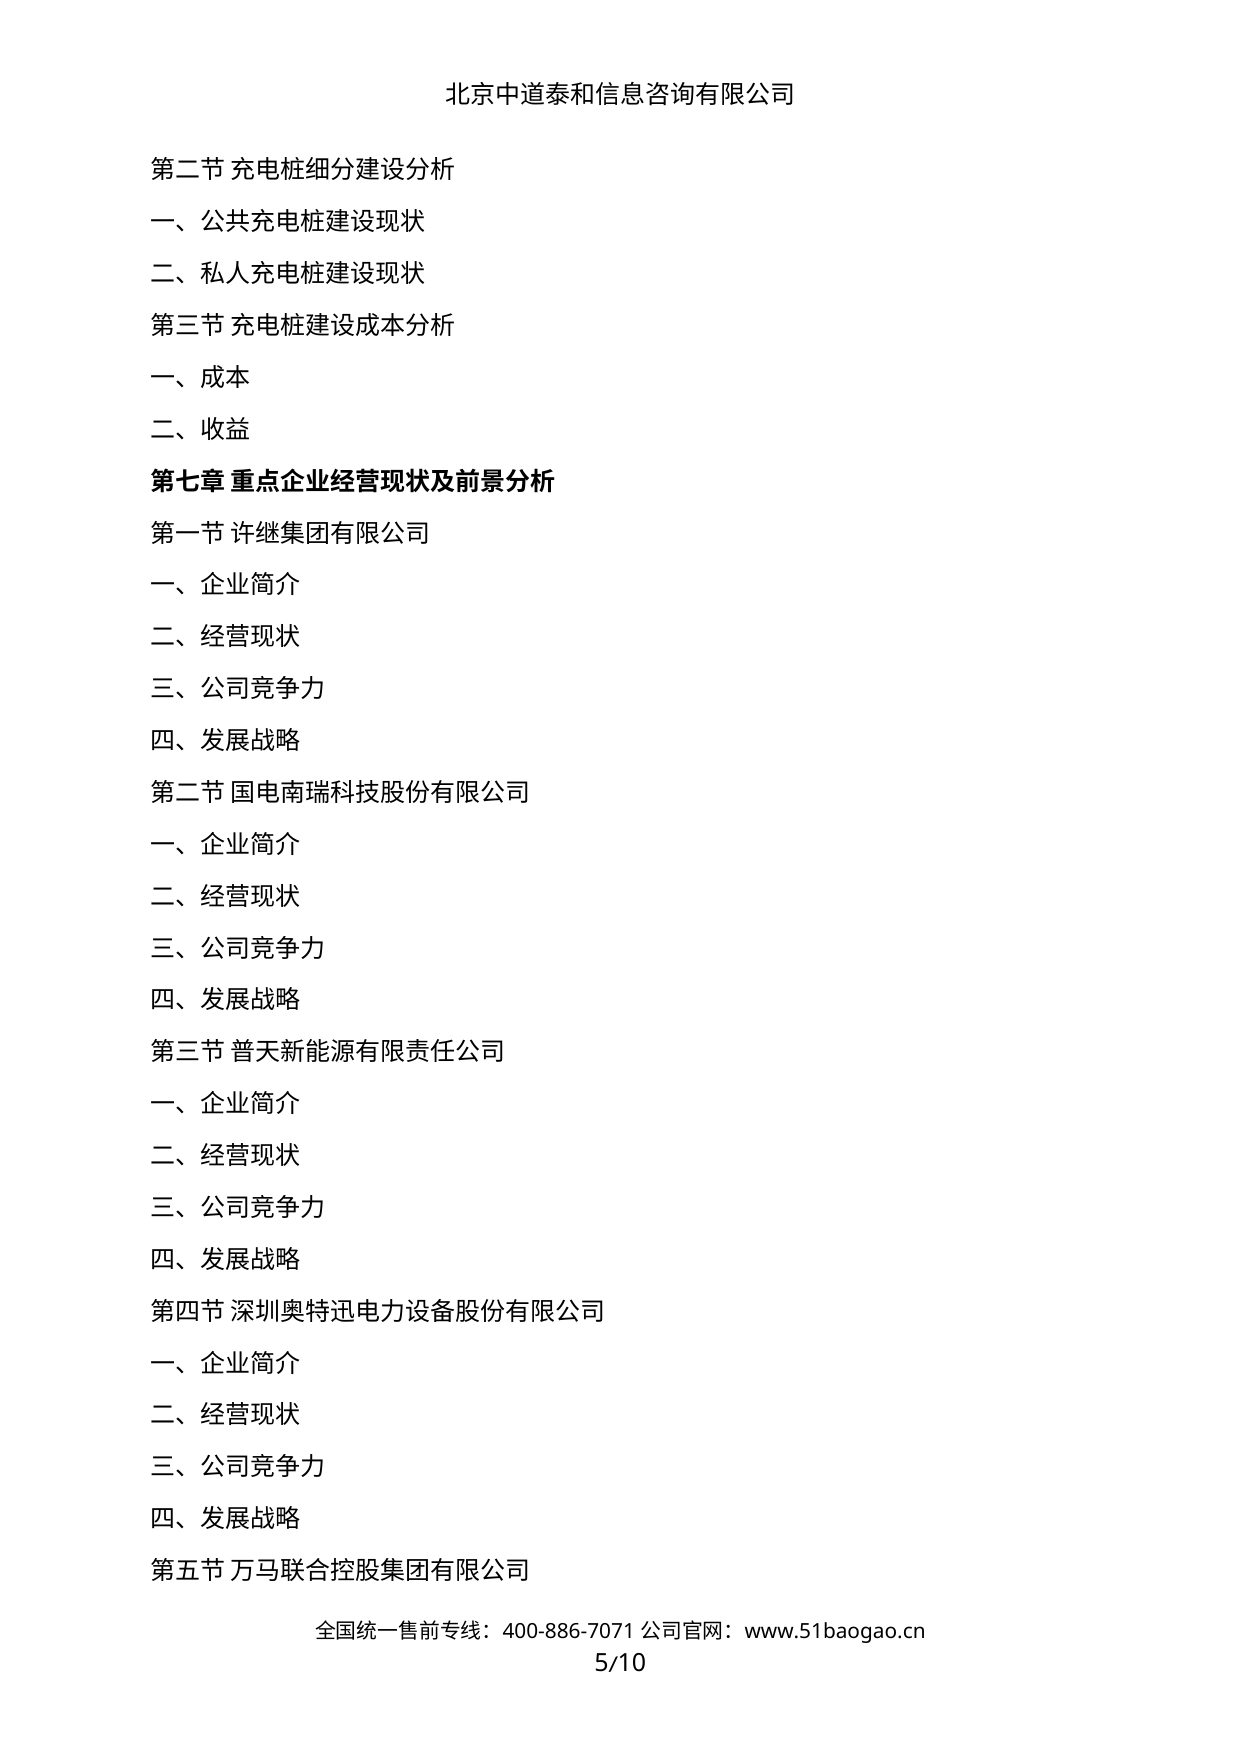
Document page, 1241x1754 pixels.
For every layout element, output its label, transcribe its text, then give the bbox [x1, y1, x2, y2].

text 二、经营现状 [150, 876, 1090, 912]
text 二、私人充电桩建设现状 [150, 254, 1090, 290]
text 一、企业简介 [150, 1343, 1090, 1379]
text 一、企业简介 [150, 565, 1090, 601]
text 一、公共充电桩建设现状 [150, 202, 1090, 238]
text 一、成本 [150, 357, 1090, 394]
text 第七章 重点企业经营现状及前景分析 [150, 461, 1090, 497]
text 一、企业简介 [150, 1084, 1090, 1120]
text 第五节 万马联合控股集团有限公司 [150, 1551, 1090, 1587]
text 二、经营现状 [150, 1136, 1090, 1172]
text 三、公司竞争力 [150, 669, 1090, 705]
text 第二节 充电桩细分建设分析 [150, 150, 1090, 186]
text 四、发展战略 [150, 1499, 1090, 1535]
text 第二节 国电南瑞科技股份有限公司 [150, 772, 1090, 809]
text 第三节 普天新能源有限责任公司 [150, 1032, 1090, 1068]
text 四、发展战略 [150, 980, 1090, 1016]
text 二、收益 [150, 409, 1090, 446]
text 四、发展战略 [150, 721, 1090, 757]
text 第四节 深圳奥特迅电力设备股份有限公司 [150, 1291, 1090, 1327]
text 二、经营现状 [150, 1395, 1090, 1431]
text 第一节 许继集团有限公司 [150, 513, 1090, 549]
text 三、公司竞争力 [150, 1447, 1090, 1483]
text 第三节 充电桩建设成本分析 [150, 306, 1090, 342]
text 二、经营现状 [150, 617, 1090, 653]
text 四、发展战略 [150, 1239, 1090, 1276]
text 三、公司竞争力 [150, 1187, 1090, 1224]
text 一、企业简介 [150, 824, 1090, 861]
text 三、公司竞争力 [150, 928, 1090, 964]
